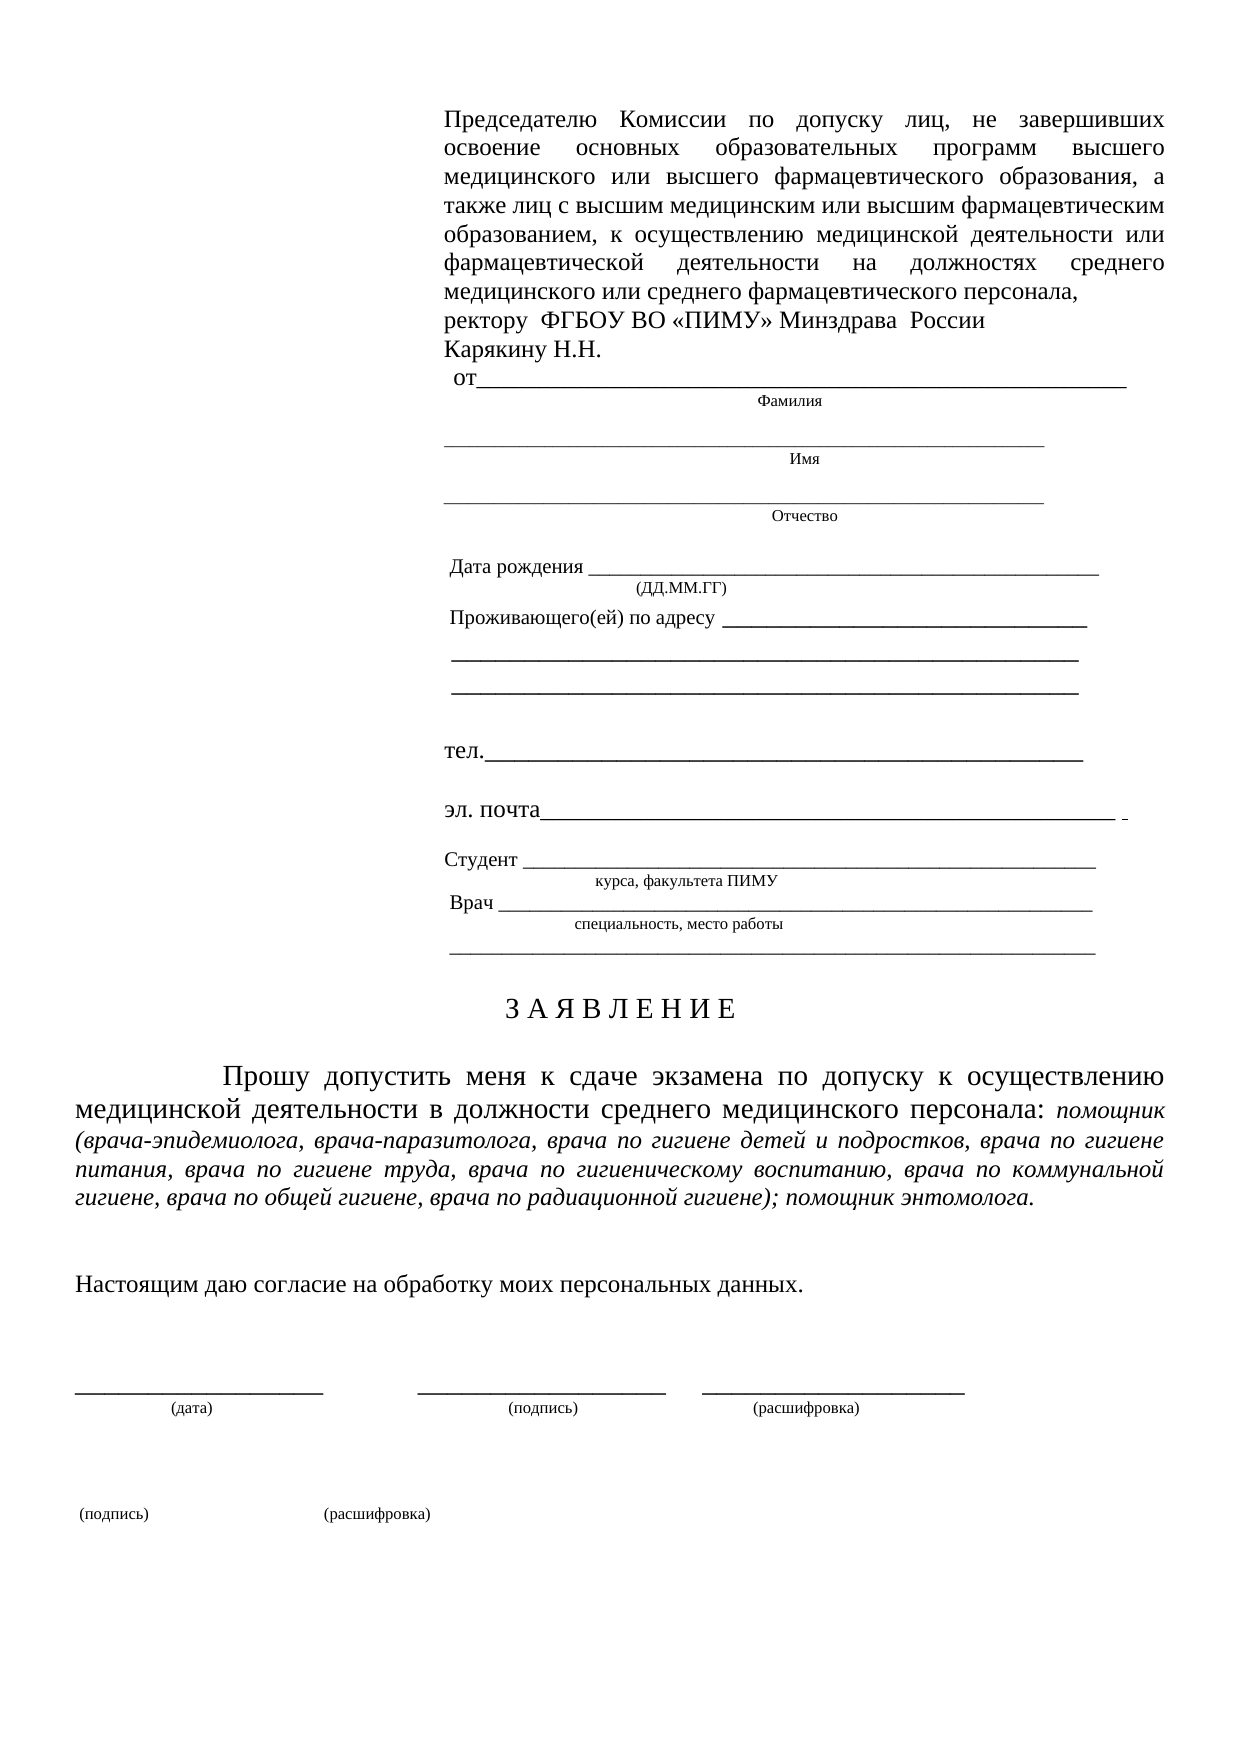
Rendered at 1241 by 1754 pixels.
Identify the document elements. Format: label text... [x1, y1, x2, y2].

text ___________________________________________ [444, 664, 1165, 698]
text от____________________________________________________ Фамилия [444, 362, 1136, 410]
text Проживающего(ей) по адресу _________________________ [444, 597, 1165, 631]
text ректору ФГБОУ ВО «ПИМУ» Минздрава России [444, 305, 1165, 334]
text Дата рождения _________________________________________________ [444, 554, 1165, 578]
text Имя [444, 449, 1165, 468]
text Врач _________________________________________________________ [444, 890, 1136, 914]
text Отчество [444, 506, 1165, 525]
text ________________________________________________________________________ [444, 429, 1165, 449]
text Председателю Комиссии по допуску лиц, не завершивших освоение основных образовательных программ высшего медицинского или высшего фармацевтического образования, а также лиц с высшим медицинским или высшим фармацевтическим образованием, к осуществлению медицинской деятельности или фармацевтической деятельности на должностях среднего медицинского или среднего фармацевтического персонала, [444, 104, 1165, 305]
text специальность, место работы [444, 914, 1165, 933]
text курса, факультета ПИМУ [444, 871, 1165, 890]
text Прошу допустить меня к сдаче экзамена по допуску к осуществлению медицинской деятельности в должности среднего медицинского персонала: помощник (врача-эпидемиолога, врача-паразитолога, врача по гигиене детей и подростков, врача по гигиене питания, врача по гигиене труда, врача по гигиеническому воспитанию, врача по коммунальной гигиене, врача по общей гигиене, врача по радиационной гигиене); помощник энтомолога. [75, 1058, 1165, 1211]
text Настоящим даю согласие на обработку моих персональных данных. [75, 1269, 1165, 1297]
text ______________________________________________________________ [444, 933, 1165, 957]
text ________________________________________________________________________ [444, 487, 1165, 506]
text тел._________________________________________ [444, 732, 1165, 765]
text эл. почта______________________________________________ [444, 794, 1165, 823]
text _________________ _________________ __________________ [75, 1364, 1165, 1398]
text (ДД.ММ.ГГ) [444, 578, 1165, 597]
text Карякину Н.Н. [444, 334, 1165, 362]
text (подпись) (расшифровка) [75, 1503, 1165, 1523]
text Студент _______________________________________________________ [444, 847, 1165, 871]
text (дата) (подпись) (расшифровка) [75, 1398, 1165, 1417]
text З А Я В Л Е Н И Е [75, 991, 1165, 1024]
text ___________________________________________ [444, 631, 1165, 664]
